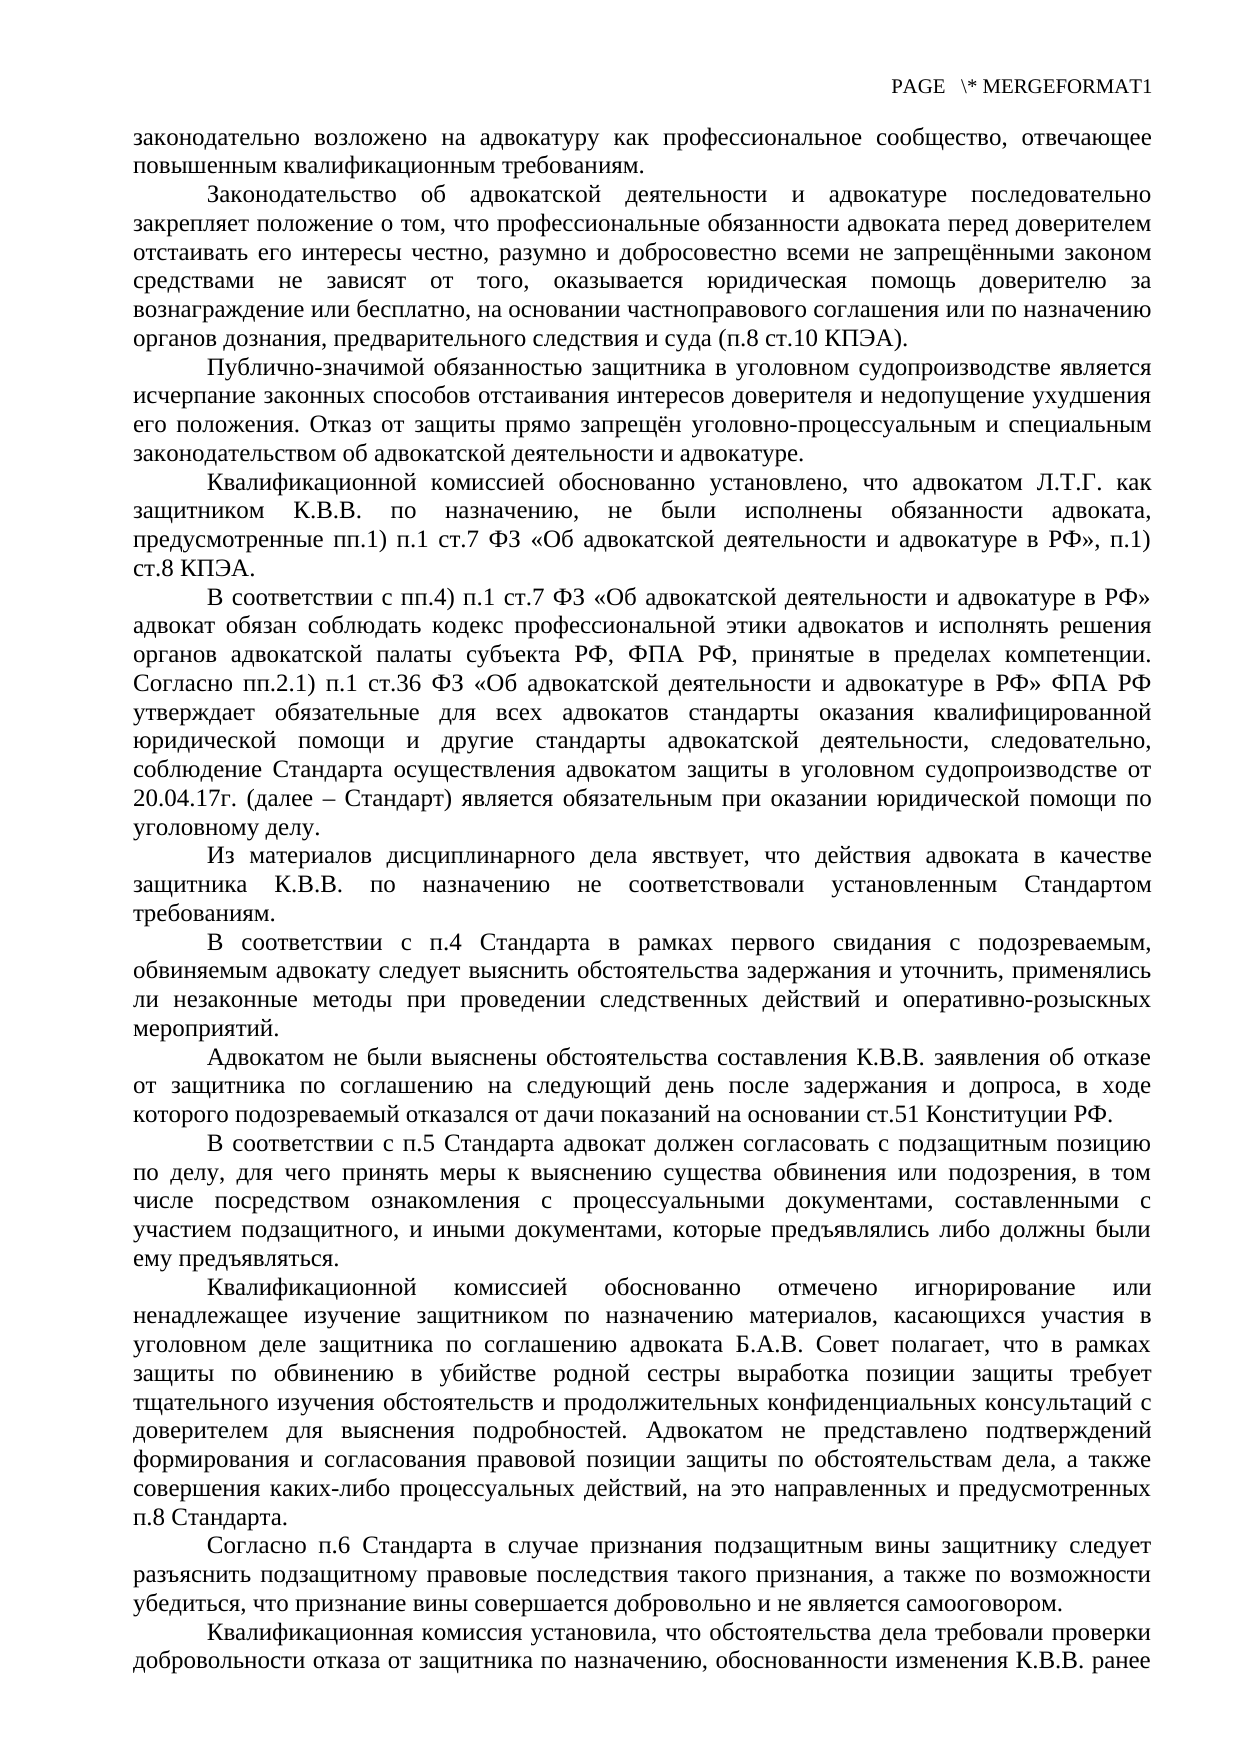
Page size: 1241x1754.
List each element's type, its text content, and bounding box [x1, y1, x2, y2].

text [133, 1617, 1152, 1674]
text Из материалов дисциплинарного дела явствует, что действия адвоката в качестве защитника К.В.В. по назначению не соответствовали установленным Стандартом требованиям. [133, 841, 1152, 927]
text Публично-значимой обязанностью защитника в уголовном судопроизводстве является исчерпание законных способов отстаивания интересов доверителя и недопущение ухудшения его положения. Отказ от защиты прямо запрещён уголовно-процессуальным и специальным законодательством об адвокатской деятельности и адвокатуре. [133, 352, 1152, 467]
text В соответствии с пп.4) п.1 ст.7 ФЗ «Об адвокатской деятельности и адвокатуре в РФ» адвокат обязан соблюдать кодекс профессиональной этики адвокатов и исполнять решения органов адвокатской палаты субъекта РФ, ФПА РФ, принятые в пределах компетенции. Согласно пп.2.1) п.1 ст.36 ФЗ «Об адвокатской деятельности и адвокатуре в РФ» ФПА РФ утверждает обязательные для всех адвокатов стандарты оказания квалифицированной юридической помощи и другие стандарты адвокатской деятельности, следовательно, соблюдение Стандарта осуществления адвокатом защиты в уголовном судопроизводстве от 20.04.17г. (далее – Стандарт) является обязательным при оказании юридической помощи по уголовному делу. [133, 582, 1152, 841]
text Законодательство об адвокатской деятельности и адвокатуре последовательно закрепляет положение о том, что профессиональные обязанности адвоката перед доверителем отстаивать его интересы честно, разумно и добросовестно всеми не запрещёнными законом средствами не зависят от того, оказывается юридическая помощь доверителю за вознаграждение или бесплатно, на основании частноправового соглашения или по назначению органов дознания, предварительного следствия и суда (п.8 ст.10 КПЭА). [133, 179, 1152, 352]
text Адвокатом не были выяснены обстоятельства составления К.В.В. заявления об отказе от защитника по соглашению на следующий день после задержания и допроса, в ходе которого подозреваемый отказался от дачи показаний на основании ст.51 Конституции РФ. [133, 1042, 1152, 1128]
text В соответствии с п.5 Стандарта адвокат должен согласовать с подзащитным позицию по делу, для чего принять меры к выяснению существа обвинения или подозрения, в том числе посредством ознакомления с процессуальными документами, составленными с участием подзащитного, и иными документами, которые предъявлялись либо должны были ему предъявляться. [133, 1128, 1152, 1272]
text Согласно п.6 Стандарта в случае признания подзащитным вины защитнику следует разъяснить подзащитному правовые последствия такого признания, а также по возможности убедиться, что признание вины совершается добровольно и не является самооговором. [133, 1531, 1152, 1617]
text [133, 122, 1152, 179]
text Квалификационной комиссией обоснованно отмечено игнорирование или ненадлежащее изучение защитником по назначению материалов, касающихся участия в уголовном деле защитника по соглашению адвоката Б.А.В. Совет полагает, что в рамках защиты по обвинению в убийстве родной сестры выработка позиции защиты требует тщательного изучения обстоятельств и продолжительных конфиденциальных консультаций с доверителем для выяснения подробностей. Адвокатом не представлено подтверждений формирования и согласования правовой позиции защиты по обстоятельствам дела, а также совершения каких-либо процессуальных действий, на это направленных и предусмотренных п.8 Стандарта. [133, 1272, 1152, 1531]
text Квалификационной комиссией обоснованно установлено, что адвокатом Л.Т.Г. как защитником К.В.В. по назначению, не были исполнены обязанности адвоката, предусмотренные пп.1) п.1 ст.7 ФЗ «Об адвокатской деятельности и адвокатуре в РФ», п.1) ст.8 КПЭА. [133, 467, 1152, 582]
text В соответствии с п.4 Стандарта в рамках первого свидания с подозреваемым, обвиняемым адвокату следует выяснить обстоятельства задержания и уточнить, применялись ли незаконные методы при проведении следственных действий и оперативно-розыскных мероприятий. [133, 927, 1152, 1042]
